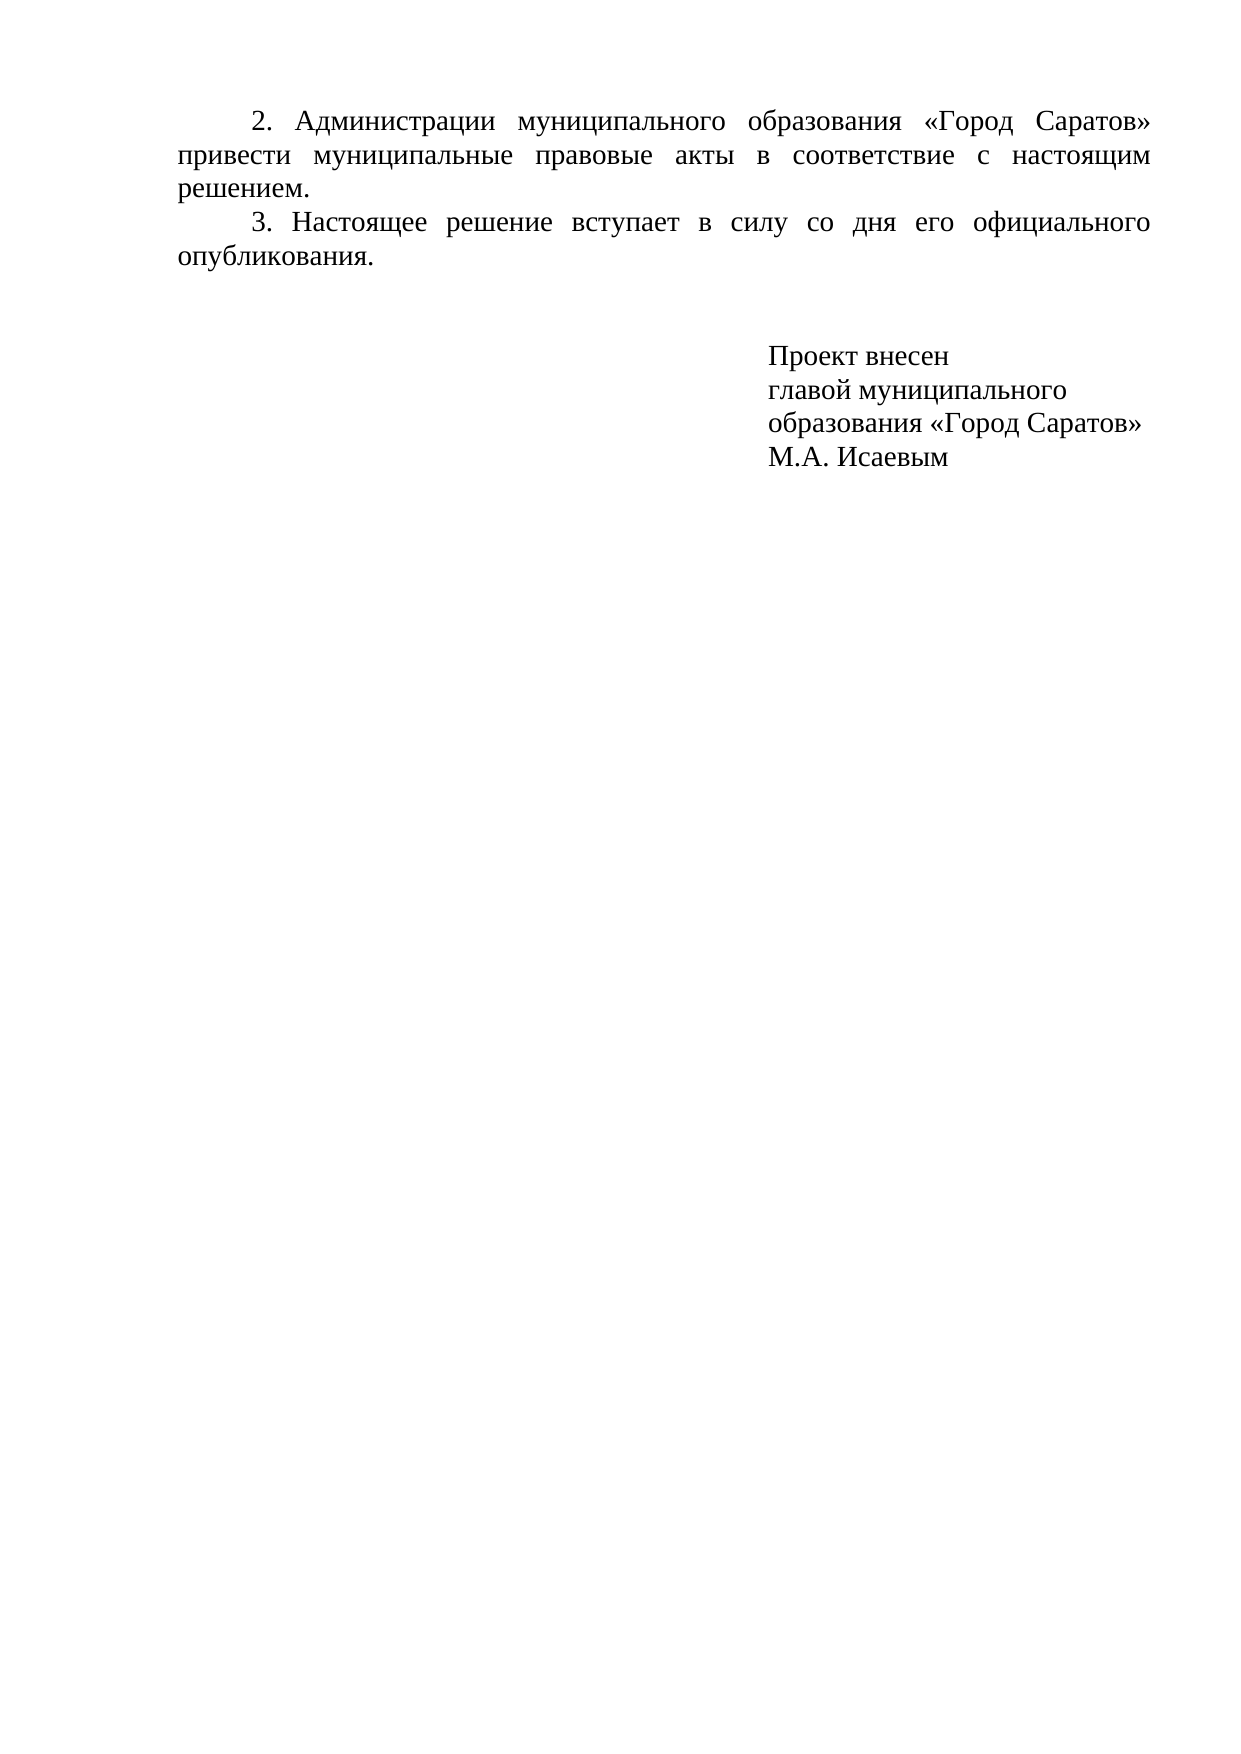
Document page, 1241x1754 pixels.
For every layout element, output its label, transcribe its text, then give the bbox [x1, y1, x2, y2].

text образования «Город Саратов» [768, 405, 1152, 439]
text 3. Настоящее решение вступает в силу со дня его официального опубликования. [177, 204, 1152, 271]
text главой муниципального [768, 372, 1152, 405]
text Проект внесен [768, 338, 1152, 372]
text 2. Администрации муниципального образования «Город Саратов» привести муниципальные правовые акты в соответствие с настоящим решением. [177, 103, 1152, 204]
text М.А. Исаевым [768, 439, 1152, 472]
